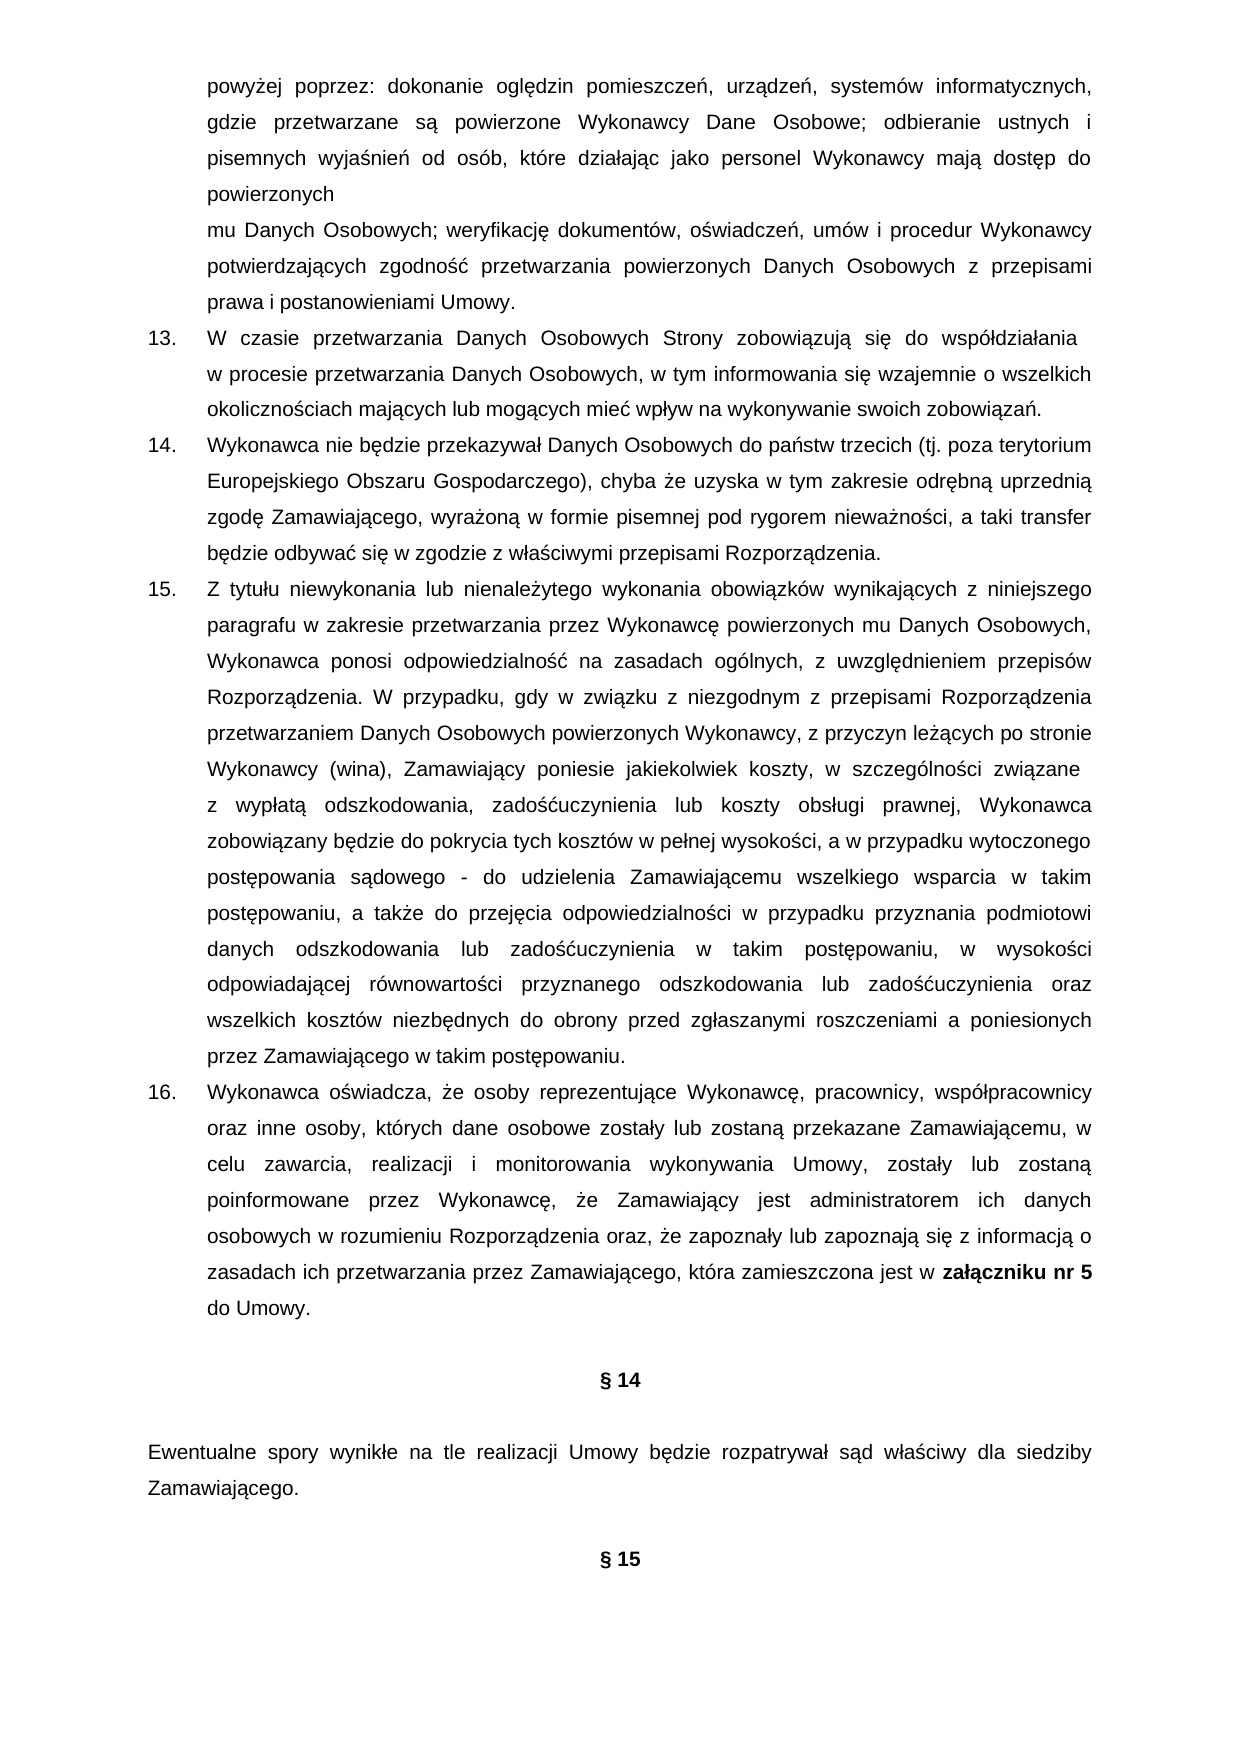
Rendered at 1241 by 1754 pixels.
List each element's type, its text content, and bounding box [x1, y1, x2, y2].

text Ewentualne spory wynikłe na tle realizacji Umowy będzie rozpatrywał sąd właściwy dla siedziby Zamawiającego. [148, 1439, 1092, 1499]
list Wykonawca oświadcza, że osoby reprezentujące Wykonawcę, pracownicy, współpracownicy oraz inne osoby, których dane osobowe zostały lub zostaną przekazane Zamawiającemu, w celu zawarcia, realizacji i monitorowania wykonywania Umowy, zostały lub zostaną poinformowane przez Wykonawcę, że Zamawiający jest administratorem ich danych osobowych w rozumieniu Rozporządzenia oraz, że zapoznały lub zapoznają się z informacją o zasadach ich przetwarzania przez Zamawiającego, która zamieszczona jest w załączniku nr 5 do Umowy. [148, 1080, 1092, 1320]
list W czasie przetwarzania Danych Osobowych Strony zobowiązują się do współdziałania w procesie przetwarzania Danych Osobowych, w tym informowania się wzajemnie o wszelkich okolicznościach mających lub mogących mieć wpływ na wykonywanie swoich zobowiązań. [148, 325, 1092, 421]
list Z tytułu niewykonania lub nienależytego wykonania obowiązków wynikających z niniejszego paragrafu w zakresie przetwarzania przez Wykonawcę powierzonych mu Danych Osobowych, Wykonawca ponosi odpowiedzialność na zasadach ogólnych, z uwzględnieniem przepisów Rozporządzenia. W przypadku, gdy w związku z niezgodnym z przepisami Rozporządzenia przetwarzaniem Danych Osobowych powierzonych Wykonawcy, z przyczyn leżących po stronie Wykonawcy (wina), Zamawiający poniesie jakiekolwiek koszty, w szczególności związane z wypłatą odszkodowania, zadośćuczynienia lub koszty obsługi prawnej, Wykonawca zobowiązany będzie do pokrycia tych kosztów w pełnej wysokości, a w przypadku wytoczonego postępowania sądowego - do udzielenia Zamawiającemu wszelkiego wsparcia w takim postępowaniu, a także do przejęcia odpowiedzialności w przypadku przyznania podmiotowi danych odszkodowania lub zadośćuczynienia w takim postępowaniu, w wysokości odpowiadającej równowartości przyznanego odszkodowania lub zadośćuczynienia oraz wszelkich kosztów niezbędnych do obrony przed zgłaszanymi roszczeniami a poniesionych przez Zamawiającego w takim postępowaniu. [148, 577, 1092, 1068]
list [148, 74, 1092, 313]
list Wykonawca nie będzie przekazywał Danych Osobowych do państw trzecich (tj. poza terytorium Europejskiego Obszaru Gospodarczego), chyba że uzyska w tym zakresie odrębną uprzednią zgodę Zamawiającego, wyrażoną w formie pisemnej pod rygorem nieważności, a taki transfer będzie odbywać się w zgodzie z właściwymi przepisami Rozporządzenia. [148, 433, 1092, 565]
text § 15 [148, 1511, 1092, 1571]
text § 14 [148, 1332, 1092, 1392]
